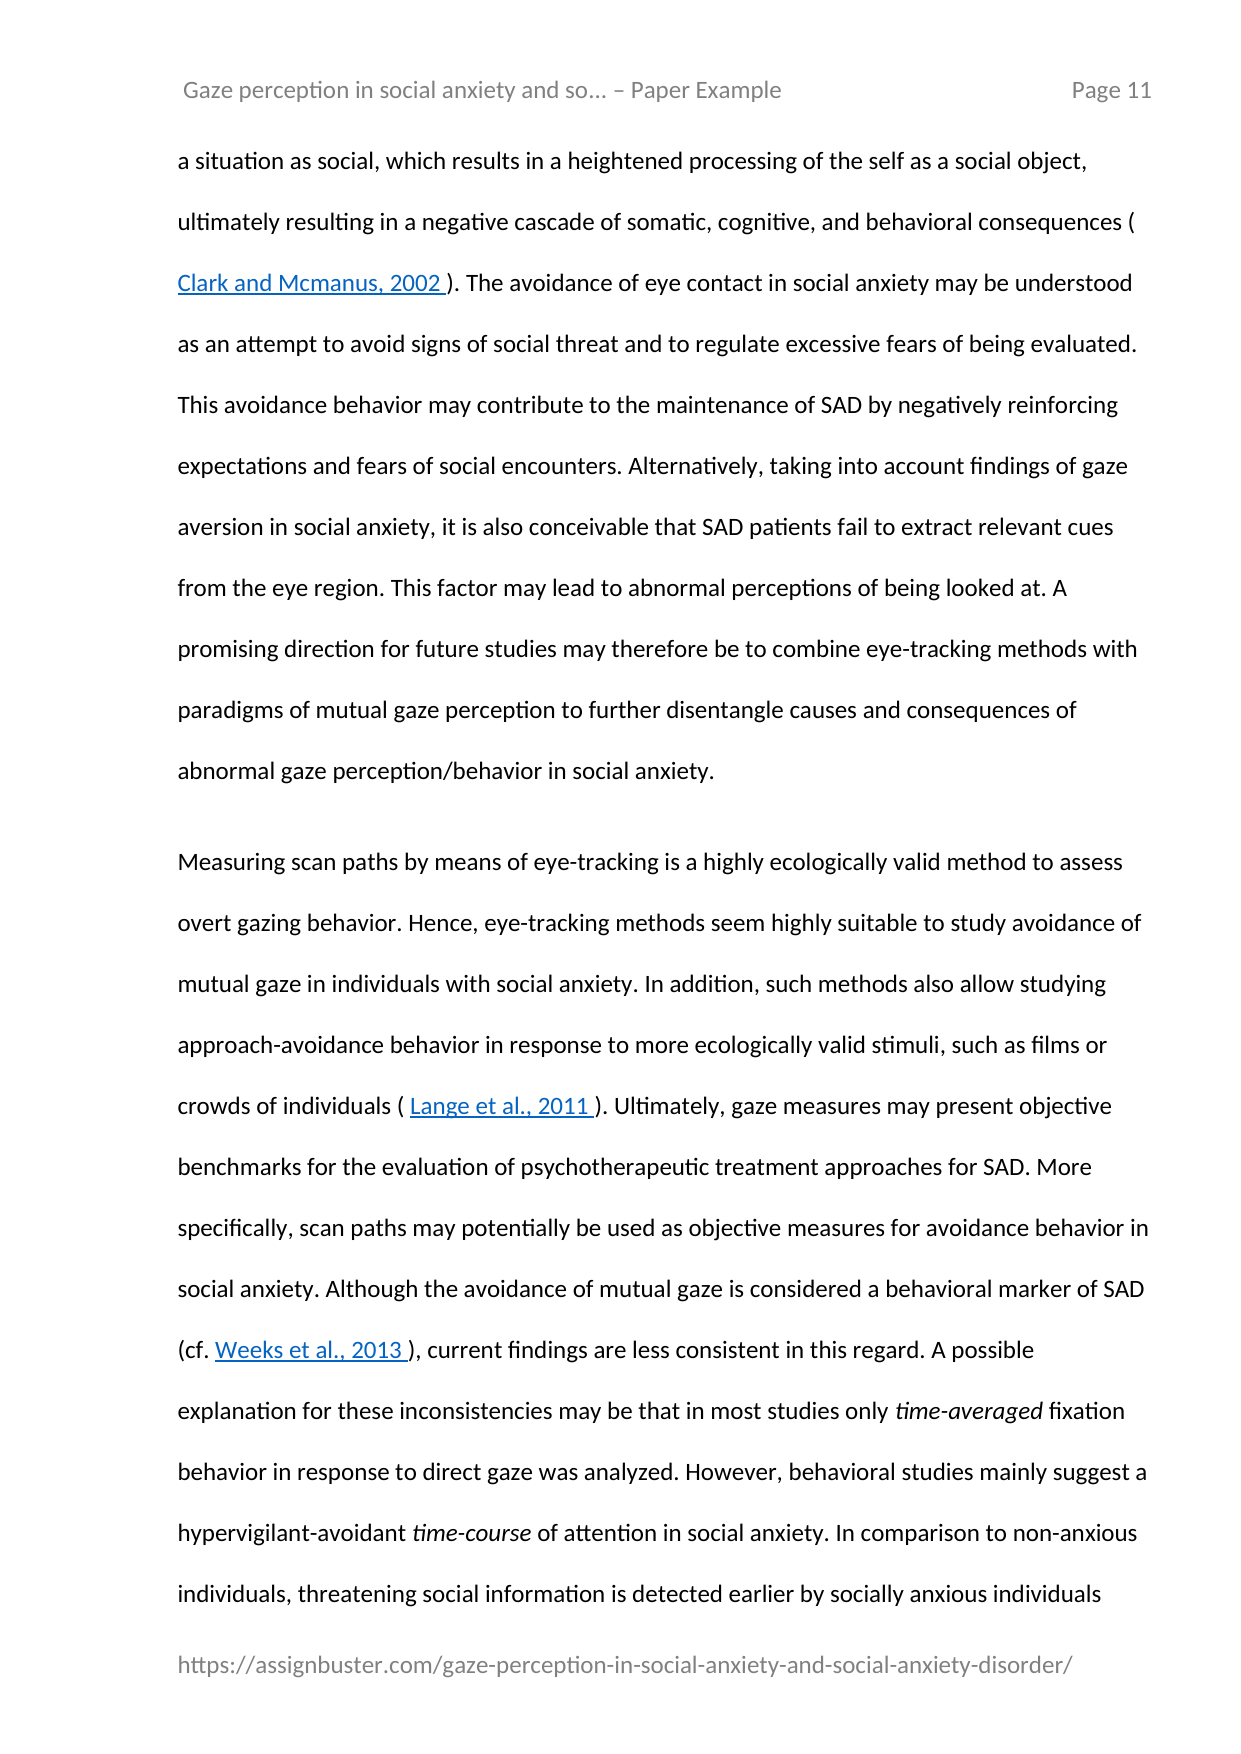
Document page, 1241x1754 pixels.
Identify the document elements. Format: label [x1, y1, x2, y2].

text [177, 145, 1152, 786]
text [177, 846, 1152, 1609]
